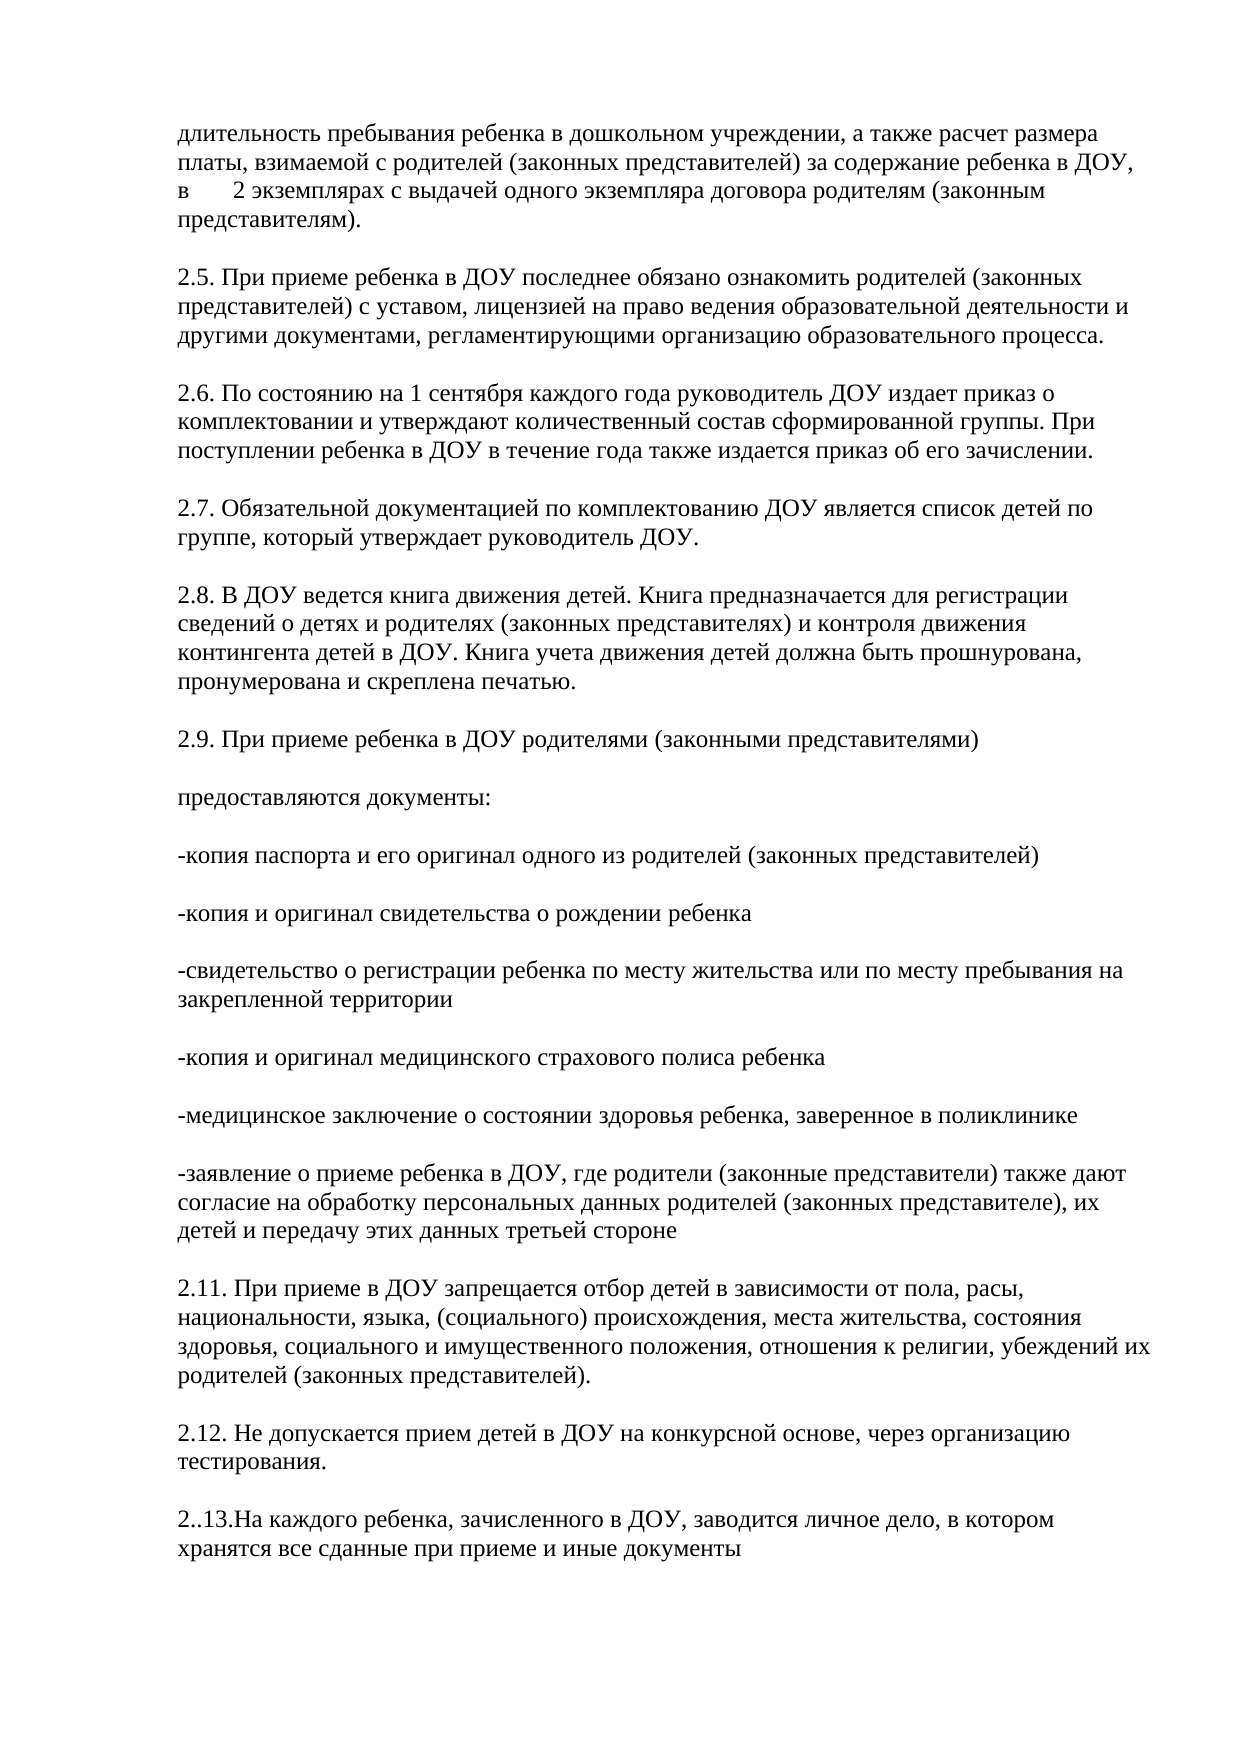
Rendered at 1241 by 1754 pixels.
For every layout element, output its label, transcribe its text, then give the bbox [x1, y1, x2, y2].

text 2.8. В ДОУ ведется книга движения детей. Книга предназначается для регистрации сведений о детях и родителях (законных представителях) и контроля движения контингента детей в ДОУ. Книга учета движения детей должна быть прошнурована, пронумерована и скреплена печатью. [177, 580, 1152, 695]
text 2.11. При приеме в ДОУ запрещается отбор детей в зависимости от пола, расы, национальности, языка, (социального) происхождения, места жительства, состояния здоровья, социального и имущественного положения, отношения к религии, убеждений их родителей (законных представителей). [177, 1273, 1152, 1388]
text 2.5. При приеме ребенка в ДОУ последнее обязано ознакомить родителей (законных представителей) с уставом, лицензией на право ведения образовательной деятельности и другими документами, регламентирующими организацию образовательного процесса. [177, 262, 1152, 348]
text -копия паспорта и его оригинал одного из родителей (законных представителей) [177, 840, 1152, 868]
text -копия и оригинал свидетельства о рождении ребенка [177, 898, 1152, 926]
text 2.12. Не допускается прием детей в ДОУ на конкурсной основе, через организацию тестирования. [177, 1418, 1152, 1475]
text предоставляются документы: [177, 782, 1152, 811]
text -копия и оригинал медицинского страхового полиса ребенка [177, 1042, 1152, 1071]
text -медицинское заключение о состоянии здоровья ребенка, заверенное в поликлинике [177, 1100, 1152, 1129]
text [177, 118, 1152, 233]
text 2.9. При приеме ребенка в ДОУ родителями (законными представителями) [177, 724, 1152, 753]
text -свидетельство о регистрации ребенка по месту жительства или по месту пребывания на закрепленной территории [177, 956, 1152, 1013]
text 2.7. Обязательной документацией по комплектованию ДОУ является список детей по группе, который утверждает руководитель ДОУ. [177, 493, 1152, 551]
text 2.6. По состоянию на 1 сентября каждого года руководитель ДОУ издает приказ о комплектовании и утверждают количественный состав сформированной группы. При поступлении ребенка в ДОУ в течение года также издается приказ об его зачислении. [177, 378, 1152, 464]
text 2..13.На каждого ребенка, зачисленного в ДОУ, заводится личное дело, в котором хранятся все сданные при приеме и иные документы [177, 1504, 1152, 1562]
text -заявление о приеме ребенка в ДОУ, где родители (законные представители) также дают согласие на обработку персональных данных родителей (законных представителе), их детей и передачу этих данных третьей стороне [177, 1158, 1152, 1244]
